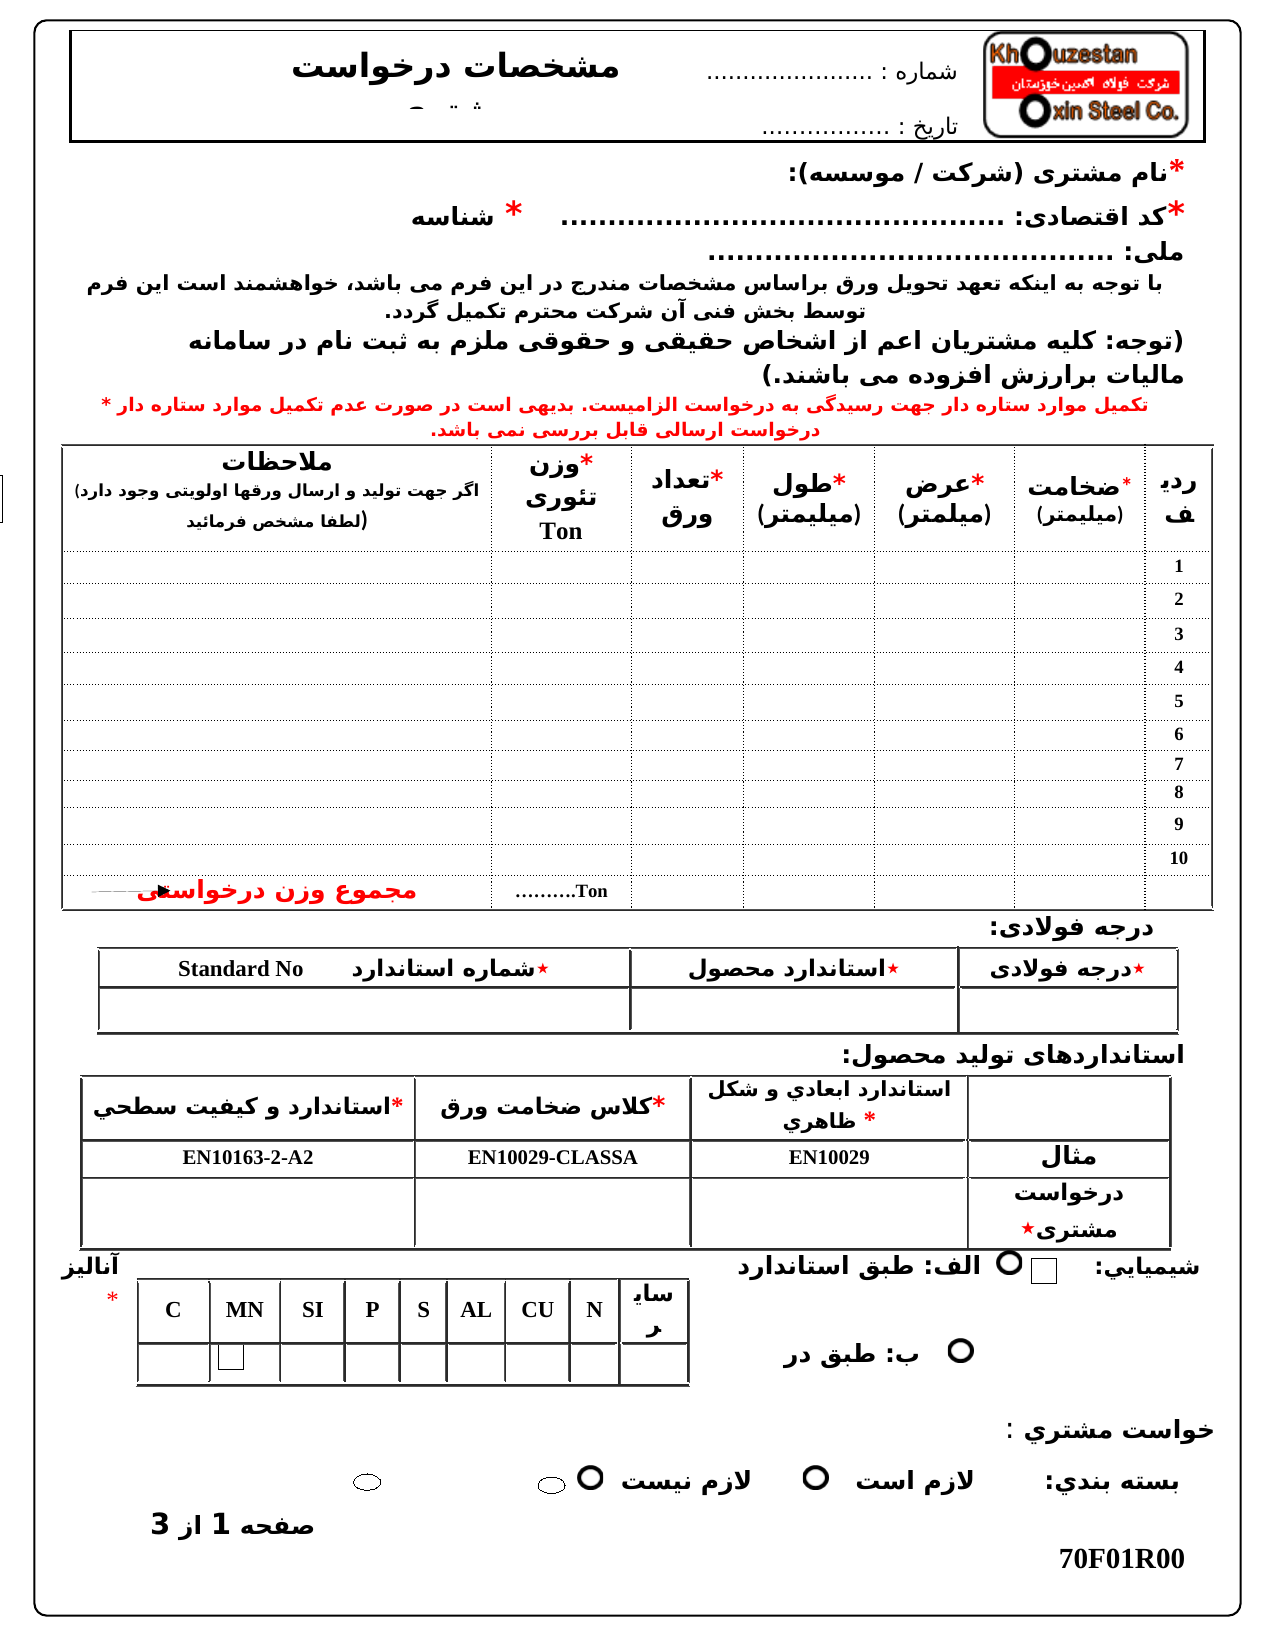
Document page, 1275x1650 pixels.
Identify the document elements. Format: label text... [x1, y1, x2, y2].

table_cell [491, 750, 631, 780]
table_cell EN10029-CLASSA [416, 1142, 689, 1176]
table_header SI [280, 1280, 345, 1341]
table_header استاندارد و كيفيت سطحي* [82, 1077, 414, 1138]
table_cell [1015, 684, 1145, 720]
table_header ضخامت* (میلیمتر) [1015, 447, 1145, 551]
text (توجه: کلیه مشتریان اعم از اشخاص حقیقی و حقوقی ملزم به ثبت نام در سامانه مالیات برارزش افزوده می باشند.) [150, 326, 1185, 389]
table_cell [631, 875, 743, 909]
table_header رديف [1145, 446, 1213, 551]
table_cell EN10029 [693, 1138, 966, 1176]
table_cell [743, 618, 874, 652]
table_cell [505, 1345, 570, 1383]
table_cell [631, 750, 743, 780]
table_cell 1 [1145, 551, 1211, 583]
table_cell [631, 684, 743, 720]
table_cell [874, 807, 1015, 844]
table_cell [64, 720, 491, 750]
table_cell [631, 551, 743, 583]
table_header *وزن تئوری Ton [491, 447, 631, 551]
table_header C [137, 1280, 209, 1341]
table_cell [743, 780, 874, 807]
table_cell [631, 618, 743, 652]
text آنالیز شيميايي: الف: طبق استاندارد * [60, 1251, 1200, 1313]
table_cell [447, 1345, 505, 1383]
table_cell [631, 583, 743, 617]
table_cell [64, 684, 491, 720]
table_cell [631, 844, 743, 875]
table_cell EN10163-2-A2 [83, 1142, 413, 1176]
table_cell [1015, 551, 1145, 583]
text با توجه به اینکه تعهد تحویل ورق براساس مشخصات مندرج در این فرم می باشد، خواهشمند است این فرم توسط بخش فنی آن شرکت محترم تکمیل گردد. [66, 271, 1185, 323]
table_cell [960, 988, 1177, 1031]
table_cell [491, 583, 631, 617]
table_cell [874, 652, 1015, 684]
text بسته بندي: لازم است لازم نيست [75, 1466, 1215, 1496]
table_cell [491, 652, 631, 684]
table_header ٭شماره استاندارد Standard No [99, 948, 630, 985]
table_cell [64, 652, 491, 684]
table_cell [631, 720, 743, 750]
table_cell [280, 1345, 345, 1383]
table_cell [743, 652, 874, 684]
table_cell [137, 1345, 209, 1383]
table_cell [345, 1345, 400, 1383]
table_cell [491, 807, 631, 844]
table_header ٭درجه فولادی [960, 948, 1177, 985]
table_cell [209, 1345, 280, 1383]
table_cell [64, 618, 491, 652]
table_cell 4 [1145, 652, 1211, 684]
table_cell [743, 583, 874, 617]
table_header *تعداد ورق [631, 447, 743, 551]
table_cell [415, 1179, 690, 1247]
table_cell [1015, 780, 1145, 807]
table_header MN [209, 1280, 280, 1341]
table_header ساير [621, 1280, 688, 1341]
table_cell [620, 1341, 688, 1383]
table_cell [491, 618, 631, 652]
table_header P [345, 1280, 400, 1341]
table_header [969, 1076, 1170, 1138]
table_cell مثال [969, 1141, 1168, 1176]
table_cell [64, 844, 491, 875]
table_cell [1015, 875, 1145, 909]
picture [983, 30, 1191, 140]
table_header *کلاس ضخامت ورق [415, 1076, 691, 1138]
text *نام مشتری (شرکت / موسسه): [150, 150, 1185, 188]
table_cell [743, 720, 874, 750]
picture [577, 1465, 604, 1490]
table_cell [874, 684, 1015, 720]
table_cell [98, 989, 630, 1031]
table_cell [874, 780, 1015, 807]
table_cell [82, 1179, 414, 1247]
picture [947, 1338, 974, 1363]
table_cell [491, 684, 631, 720]
table_cell 6 [1145, 720, 1211, 750]
table_cell ……….Ton [491, 875, 631, 909]
table_cell [64, 583, 491, 617]
table_cell 9 [1145, 807, 1211, 844]
table_cell [874, 618, 1015, 652]
table_header *طول (میلیمتر) [743, 447, 874, 551]
table_header CU [505, 1280, 570, 1341]
table_cell [64, 807, 491, 844]
table_cell [64, 780, 491, 807]
table_header N [570, 1280, 617, 1341]
table_cell مجموع وزن درخواستی [63, 875, 491, 909]
table_cell [1015, 652, 1145, 684]
text ب: طبق در خواست مشتري : [75, 1338, 1215, 1445]
table_cell [630, 985, 957, 1031]
table_cell [491, 551, 631, 583]
table_cell [743, 551, 874, 583]
table_header استاندارد ابعادي و شكل ظاهري * [692, 1077, 966, 1138]
table_cell [1015, 583, 1145, 617]
table_cell [491, 720, 631, 750]
table_cell 7 [1145, 750, 1211, 780]
text استانداردهای تولید محصول: [150, 1040, 1185, 1069]
text تکمیل موارد ستاره دار جهت رسیدگی به درخواست الزامیست. بدیهی است در صورت عدم تکمیل موارد ستاره دار * درخواست ارسالی قابل بررسی نمی باشد. [66, 393, 1185, 441]
table_cell [874, 551, 1015, 583]
table_cell 5 [1145, 684, 1211, 720]
table_cell [64, 750, 491, 780]
table_cell [631, 807, 743, 844]
table_cell [400, 1345, 447, 1383]
picture [802, 1465, 829, 1490]
table_cell [631, 780, 743, 807]
table_cell [874, 583, 1015, 617]
table_cell [692, 1176, 966, 1247]
table_cell 10 [1145, 844, 1211, 875]
table_cell 8 [1145, 780, 1211, 807]
table_cell [570, 1344, 617, 1383]
table_cell 3 [1145, 618, 1211, 652]
table_cell [874, 750, 1015, 780]
table_cell [64, 551, 491, 583]
table_cell 2 [1145, 583, 1211, 617]
table_cell [874, 875, 1015, 909]
text *کد اقتصادی: ............................................... * شناسه ملی: ........................................... [150, 194, 1185, 266]
table_cell [743, 750, 874, 780]
table_cell [1015, 618, 1145, 652]
table_header AL [447, 1280, 505, 1341]
table_header ملاحظات (اگر جهت تولید و ارسال ورقها اولویتی وجود دارد لطفا مشخص فرمائید) [63, 447, 491, 551]
table_cell [631, 652, 743, 684]
table_cell [743, 875, 874, 909]
table_cell [743, 844, 874, 875]
text درجه فولادی: [150, 912, 1215, 941]
table_header *عرض (میلمتر) [874, 447, 1015, 551]
table_cell درخواست مشتری٭ [968, 1176, 1169, 1247]
table_cell [1015, 720, 1145, 750]
table_header S [400, 1280, 447, 1341]
table_cell [1015, 844, 1145, 875]
table_cell [1015, 807, 1145, 844]
table_cell [874, 720, 1015, 750]
table_cell [491, 844, 631, 875]
table_header ٭استاندارد محصول [631, 949, 956, 985]
table_cell [491, 780, 631, 807]
table_cell [743, 807, 874, 844]
table_cell [1015, 750, 1145, 780]
table_cell [1145, 875, 1213, 909]
table_cell [743, 684, 874, 720]
table_cell [874, 844, 1015, 875]
picture [996, 1250, 1023, 1275]
